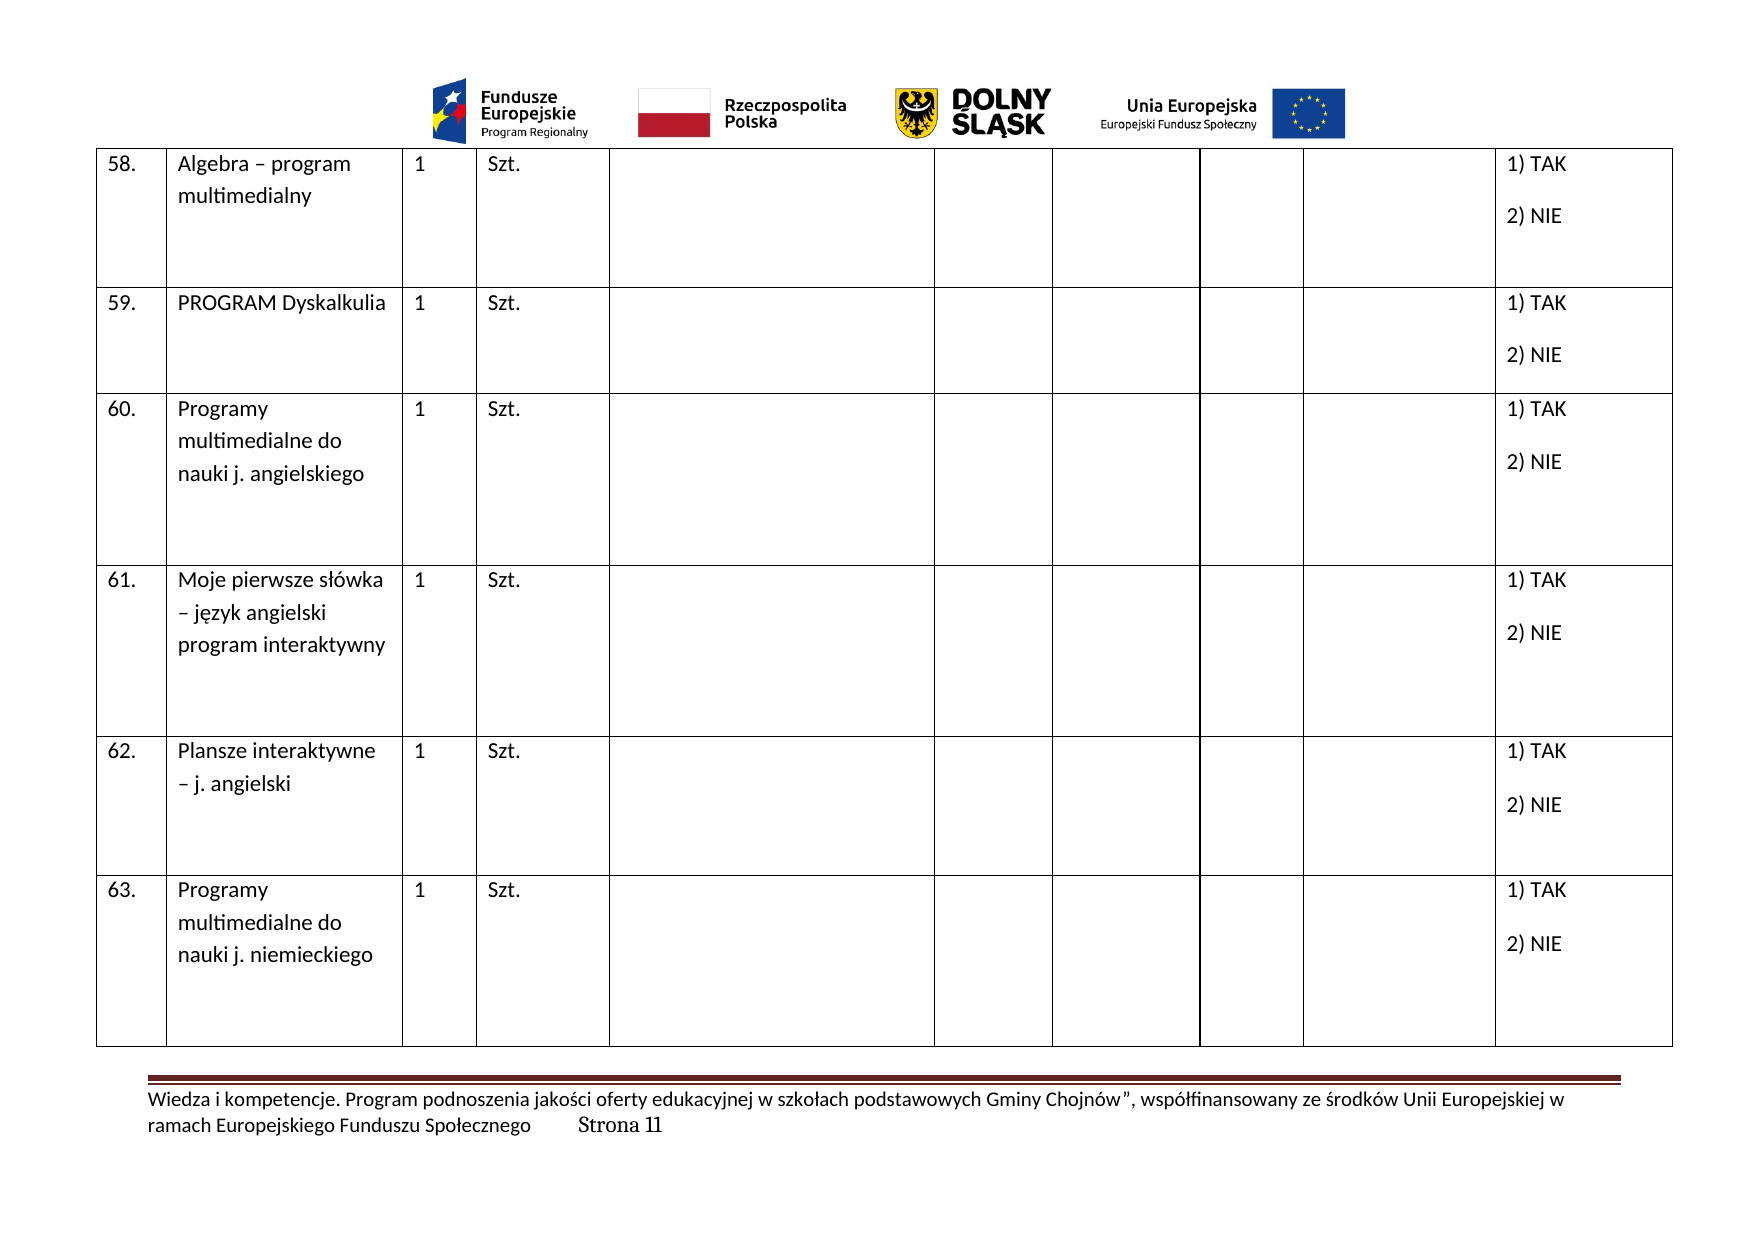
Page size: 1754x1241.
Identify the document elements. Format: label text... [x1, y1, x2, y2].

table_cell Programy multimedialne do nauki j. angielskiego [167, 394, 402, 564]
table_cell 1) TAK 2) NIE [1496, 149, 1672, 287]
table_cell [1053, 566, 1199, 736]
table_cell Szt. [477, 288, 609, 393]
table_cell 1) TAK 2) NIE [1496, 394, 1672, 564]
table_cell [1201, 149, 1303, 287]
table_cell 63. [97, 876, 166, 1046]
table_cell Plansze interaktywne – j. angielski [167, 737, 402, 874]
table_cell 1 [403, 149, 476, 287]
table_cell [610, 394, 934, 564]
table_cell [935, 149, 1052, 287]
table_cell Szt. [477, 876, 609, 1046]
table_cell 1 [403, 394, 476, 564]
table_cell 61. [97, 566, 166, 736]
table_cell [1053, 394, 1199, 564]
table_cell 62. [97, 737, 166, 874]
table_cell [610, 149, 934, 287]
table_cell [1201, 566, 1303, 736]
table_cell 1 [403, 876, 476, 1046]
table_cell 59. [97, 288, 166, 393]
table_cell [610, 876, 934, 1046]
table_cell 1 [403, 566, 476, 736]
table_cell [1201, 737, 1303, 874]
table_cell [1053, 876, 1199, 1046]
table_cell 1 [403, 288, 476, 393]
table_cell [935, 566, 1052, 736]
table_cell PROGRAM Dyskalkulia [167, 288, 402, 393]
table_cell 60. [97, 394, 166, 564]
table_cell [1304, 876, 1495, 1046]
table_cell [1304, 566, 1495, 736]
table_cell [610, 737, 934, 874]
table_cell [935, 876, 1052, 1046]
table_cell [1201, 288, 1303, 393]
table_cell [1304, 149, 1495, 287]
table_cell [1304, 288, 1495, 393]
table_cell 1) TAK 2) NIE [1496, 288, 1672, 393]
table_cell [935, 394, 1052, 564]
table_cell Szt. [477, 149, 609, 287]
table_cell [935, 737, 1052, 874]
table_cell Szt. [477, 566, 609, 736]
table_cell [610, 566, 934, 736]
table_cell [1053, 288, 1199, 393]
table_cell Programy multimedialne do nauki j. niemieckiego [167, 876, 402, 1046]
table_cell [1201, 876, 1303, 1046]
table_cell [1304, 394, 1495, 564]
table_cell [1053, 737, 1199, 874]
table_cell [610, 288, 934, 393]
table_cell Moje pierwsze słówka – język angielski program interaktywny [167, 566, 402, 736]
table_cell [1304, 737, 1495, 874]
table_cell Szt. [477, 737, 609, 874]
table_cell Szt. [477, 394, 609, 564]
table_cell 1 [403, 737, 476, 874]
table_cell [1053, 149, 1199, 287]
table_cell [935, 288, 1052, 393]
table_cell 58. [97, 149, 166, 287]
table_cell [1201, 394, 1303, 564]
table_cell Algebra – program multimedialny [167, 149, 402, 287]
picture [400, 45, 1346, 148]
table_cell 1) TAK 2) NIE [1496, 876, 1672, 1046]
table_cell 1) TAK 2) NIE [1496, 737, 1672, 874]
table_cell 1) TAK 2) NIE [1496, 566, 1672, 736]
